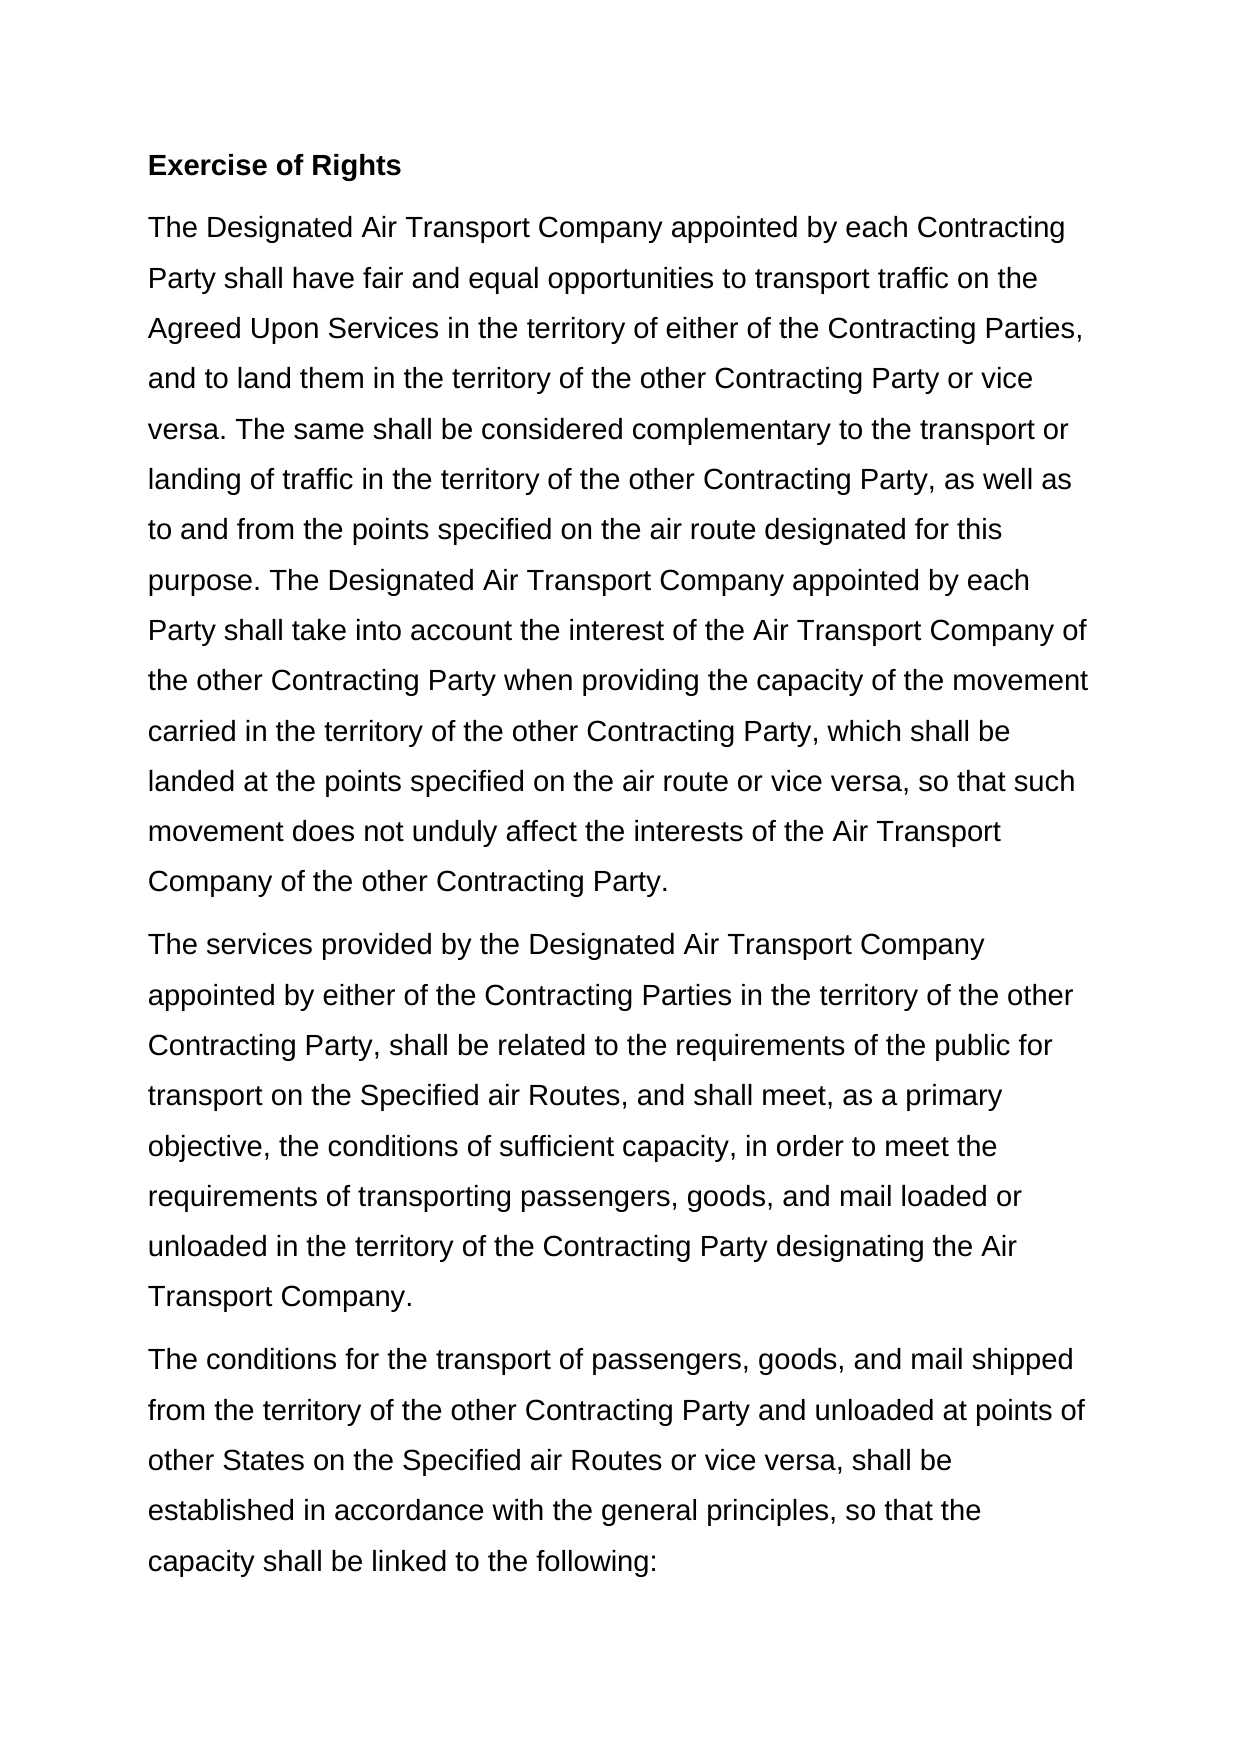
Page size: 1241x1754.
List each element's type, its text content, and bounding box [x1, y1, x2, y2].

text The services provided by the Designated Air Transport Company appointed by either of the Contracting Parties in the territory of the other Contracting Party, shall be related to the requirements of the public for transport on the Specified air Routes, and shall meet, as a primary objective, the conditions of sufficient capacity, in order to meet the requirements of transporting passengers, goods, and mail loaded or unloaded in the territory of the Contracting Party designating the Air Transport Company. [148, 927, 1093, 1313]
text The conditions for the transport of passengers, goods, and mail shipped from the territory of the other Contracting Party and unloaded at points of other States on the Specified air Routes or vice versa, shall be established in accordance with the general principles, so that the capacity shall be linked to the following: [148, 1342, 1093, 1577]
text The Designated Air Transport Company appointed by each Contracting Party shall have fair and equal opportunities to transport traffic on the Agreed Upon Services in the territory of either of the Contracting Parties, and to land them in the territory of the other Contracting Party or vice versa. The same shall be considered complementary to the transport or landing of traffic in the territory of the other Contracting Party, as well as to and from the points specified on the air route designated for this purpose. The Designated Air Transport Company appointed by each Party shall take into account the interest of the Air Transport Company of the other Contracting Party when providing the capacity of the movement carried in the territory of the other Contracting Party, which shall be landed at the points specified on the air route or vice versa, so that such movement does not unduly affect the interests of the Air Transport Company of the other Contracting Party. [148, 210, 1093, 898]
text Exercise of Rights [148, 148, 1093, 181]
